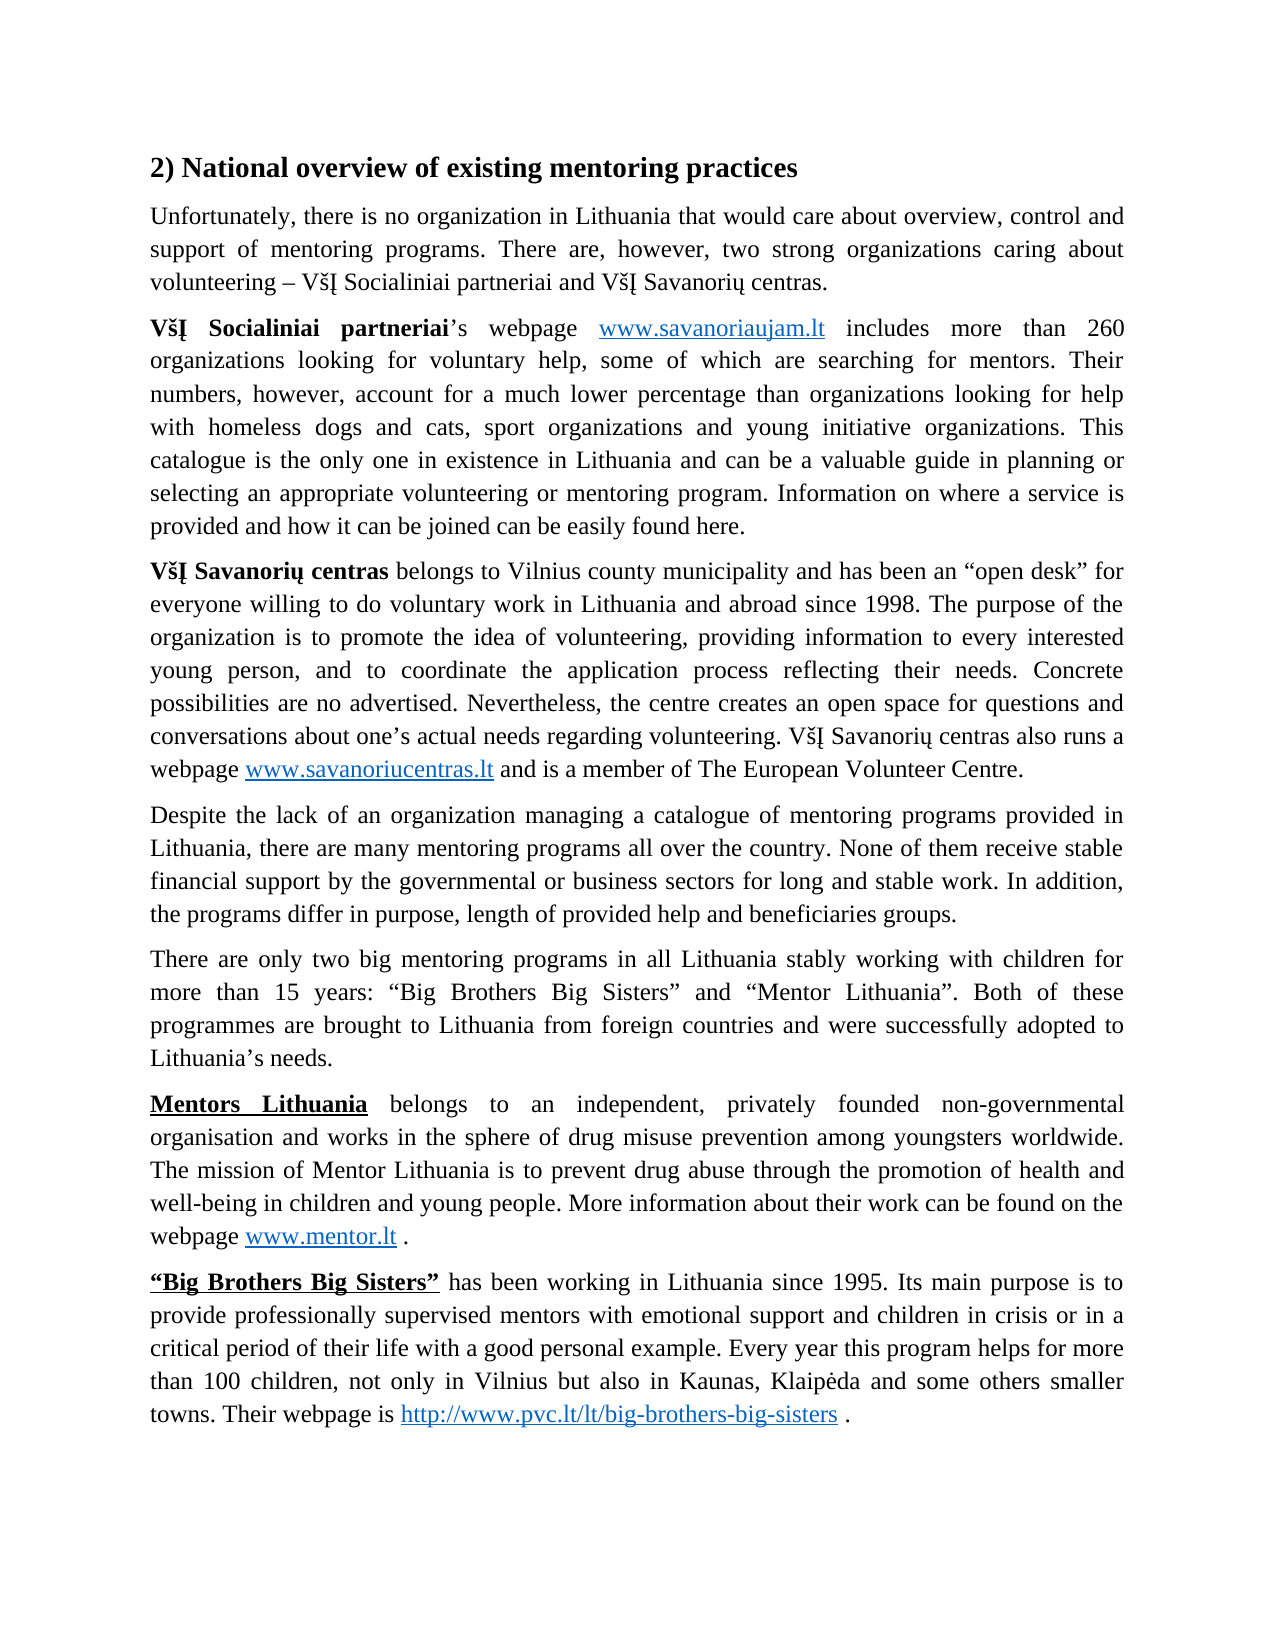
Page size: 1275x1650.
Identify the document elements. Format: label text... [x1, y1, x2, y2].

text Despite the lack of an organization managing a catalogue of mentoring programs provided in Lithuania, there are many mentoring programs all over the country. None of them receive stable financial support by the governmental or business sectors for long and stable work. In addition, the programs differ in purpose, length of provided help and beneficiaries groups. [150, 800, 1125, 928]
text Unfortunately, there is no organization in Lithuania that would care about overview, control and support of mentoring programs. There are, however, two strong organizations caring about volunteering – VšĮ Socialiniai partneriai and VšĮ Savanorių centras. [150, 201, 1125, 296]
text Mentors Lithuania belongs to an independent, privately founded non-governmental organisation and works in the sphere of drug misuse prevention among youngsters worldwide. The mission of Mentor Lithuania is to prevent drug abuse through the promotion of health and well-being in children and young people. More information about their work can be found on the webpage www.mentor.lt . [150, 1089, 1125, 1250]
text VšĮ Socialiniai partneriai’s webpage www.savanoriaujam.lt includes more than 260 organizations looking for voluntary help, some of which are searching for mentors. Their numbers, however, account for a much lower percentage than organizations looking for help with homeless dogs and cats, sport organizations and young initiative organizations. This catalogue is the only one in existence in Lithuania and can be a valuable guide in planning or selecting an appropriate volunteering or mentoring program. Information on where a service is provided and how it can be joined can be easily found here. [150, 313, 1125, 539]
text VšĮ Savanorių centras belongs to Vilnius county municipality and has been an “open desk” for everyone willing to do voluntary work in Lithuania and abroad since 1998. The purpose of the organization is to promote the idea of volunteering, providing information to every interested young person, and to coordinate the application process reflecting their needs. Concrete possibilities are no advertised. Nevertheless, the centre creates an open space for questions and conversations about one’s actual needs regarding volunteering. VšĮ Savanorių centras also runs a webpage www.savanoriucentras.lt and is a member of The European Volunteer Centre. [150, 556, 1125, 783]
text “Big Brothers Big Sisters” has been working in Lithuania since 1995. Its main purpose is to provide professionally supervised mentors with emotional support and children in crisis or in a critical period of their life with a good personal example. Every year this program helps for more than 100 children, not only in Vilnius but also in Kaunas, Klaipėda and some others smaller towns. Their webpage is http://www.pvc.lt/lt/big-brothers-big-sisters . [150, 1267, 1125, 1427]
text 2) National overview of existing mentoring practices [150, 150, 1125, 183]
text There are only two big mentoring programs in all Lithuania stably working with children for more than 15 years: “Big Brothers Big Sisters” and “Mentor Lithuania”. Both of these programmes are brought to Lithuania from foreign countries and were successfully adopted to Lithuania’s needs. [150, 944, 1125, 1072]
